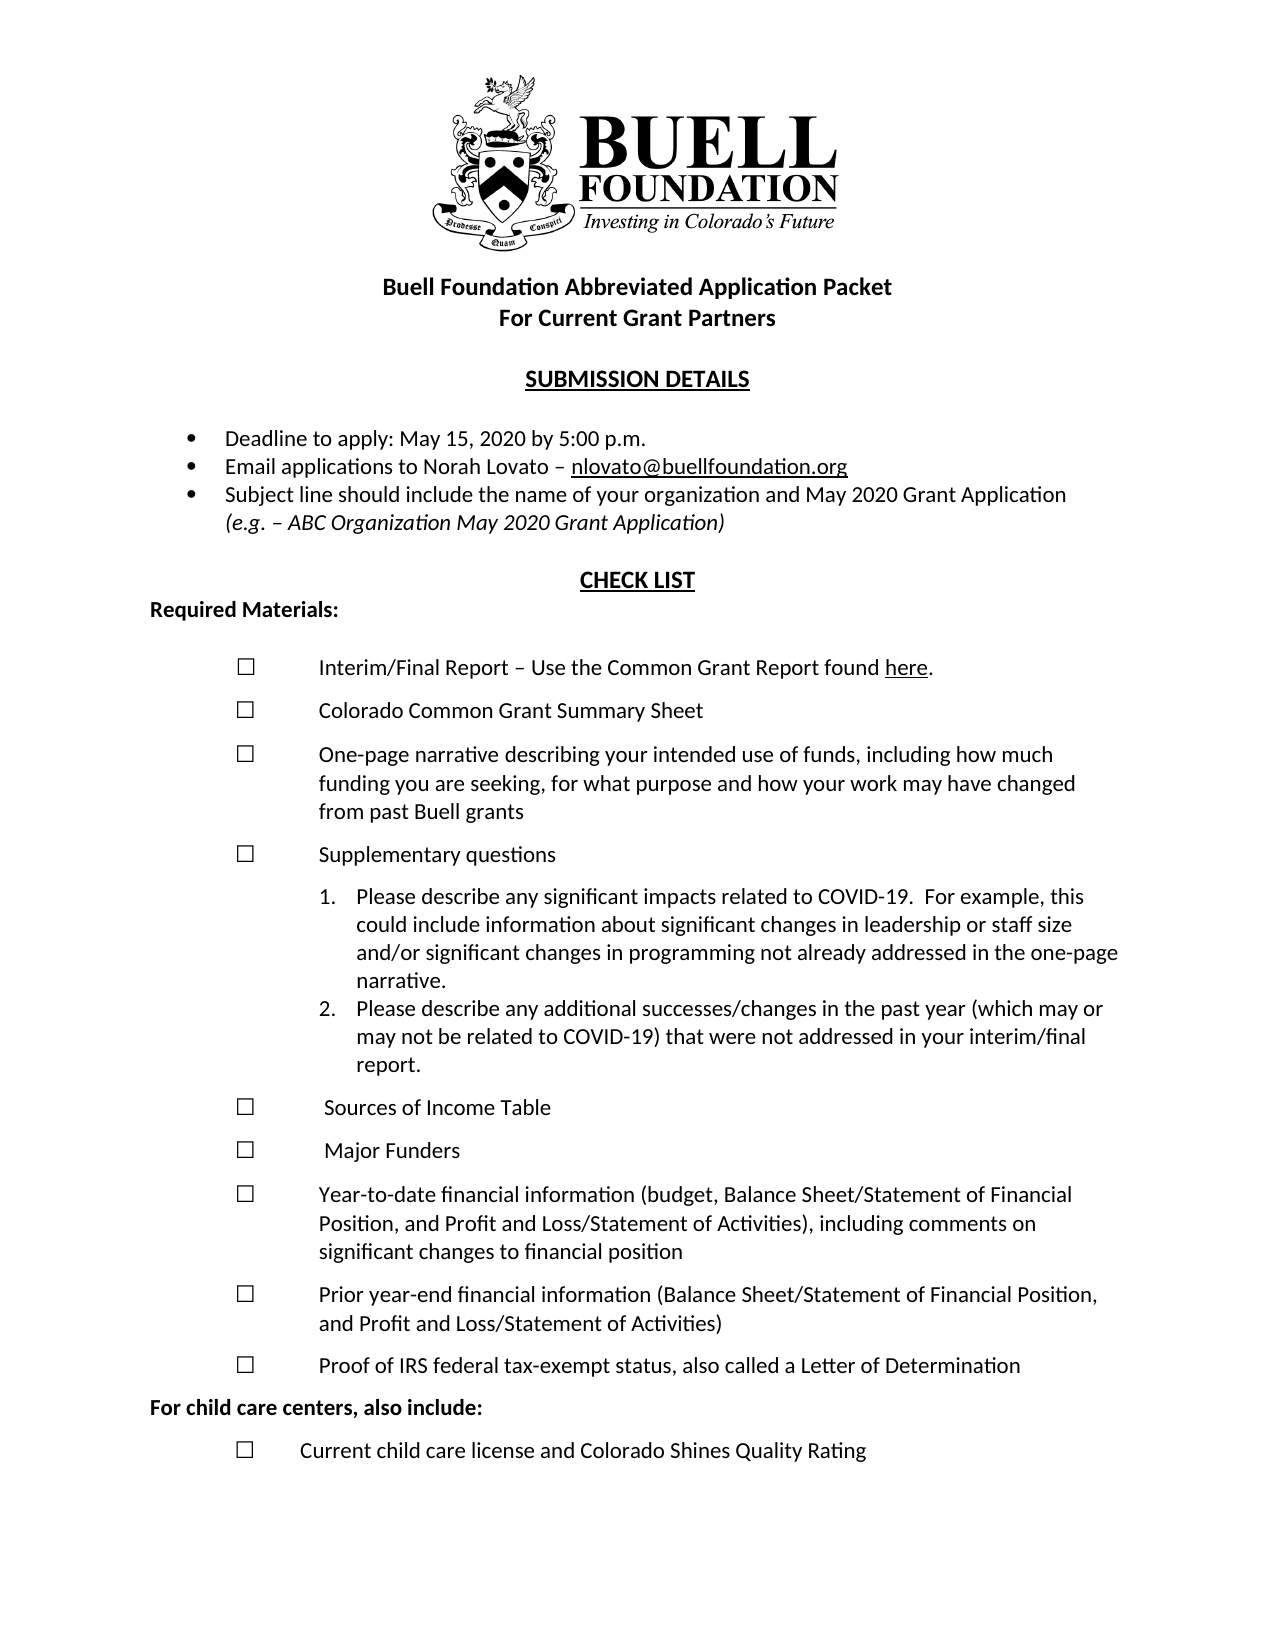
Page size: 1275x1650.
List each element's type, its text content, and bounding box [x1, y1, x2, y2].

text CHECK LIST [150, 564, 1125, 595]
text Supplementary questions [235, 838, 1125, 869]
text Proof of IRS federal tax-exempt status, also called a Letter of Determination [235, 1349, 1125, 1381]
list Email applications to Norah Lovato – nlovato@buellfoundation.org [187, 452, 1125, 480]
list (e.g. – ABC Organization May 2020 Grant Application) [225, 508, 1125, 536]
list Subject line should include the name of your organization and May 2020 Grant Application [187, 480, 1125, 508]
list Deadline to apply: May 15, 2020 by 5:00 p.m. [187, 424, 1125, 452]
text Major Funders [235, 1134, 1125, 1165]
text Interim/Final Report – Use the Common Grant Report found here. [236, 651, 1125, 682]
text Year-to-date financial information (budget, Balance Sheet/Statement of Financial Position, and Profit and Loss/Statement of Activities), including comments on significant changes to financial position [235, 1178, 1125, 1265]
text For child care centers, also include: [150, 1393, 1125, 1421]
list Please describe any additional successes/changes in the past year (which may or may not be related to COVID-19) that were not addressed in your interim/final report. [319, 994, 1125, 1078]
text Submission Details [150, 363, 1125, 393]
list Please describe any significant impacts related to COVID-19. For example, this could include information about significant changes in leadership or staff size and/or significant changes in programming not already addressed in the one-page narrative. [319, 882, 1125, 994]
text Colorado Common Grant Summary Sheet [235, 694, 1125, 726]
text One-page narrative describing your intended use of funds, including how much funding you are seeking, for what purpose and how your work may have changed from past Buell grants [235, 738, 1125, 826]
text Sources of Income Table [235, 1090, 1125, 1122]
text Required Materials: [150, 595, 1125, 623]
text For Current Grant Partners [150, 302, 1125, 332]
text Buell Foundation Abbreviated Application Packet [150, 271, 1125, 302]
text Prior year-end financial information (Balance Sheet/Statement of Financial Position, and Profit and Loss/Statement of Activities) [235, 1278, 1125, 1337]
picture [421, 64, 850, 262]
text Current child care license and Colorado Shines Quality Rating [234, 1434, 1125, 1465]
